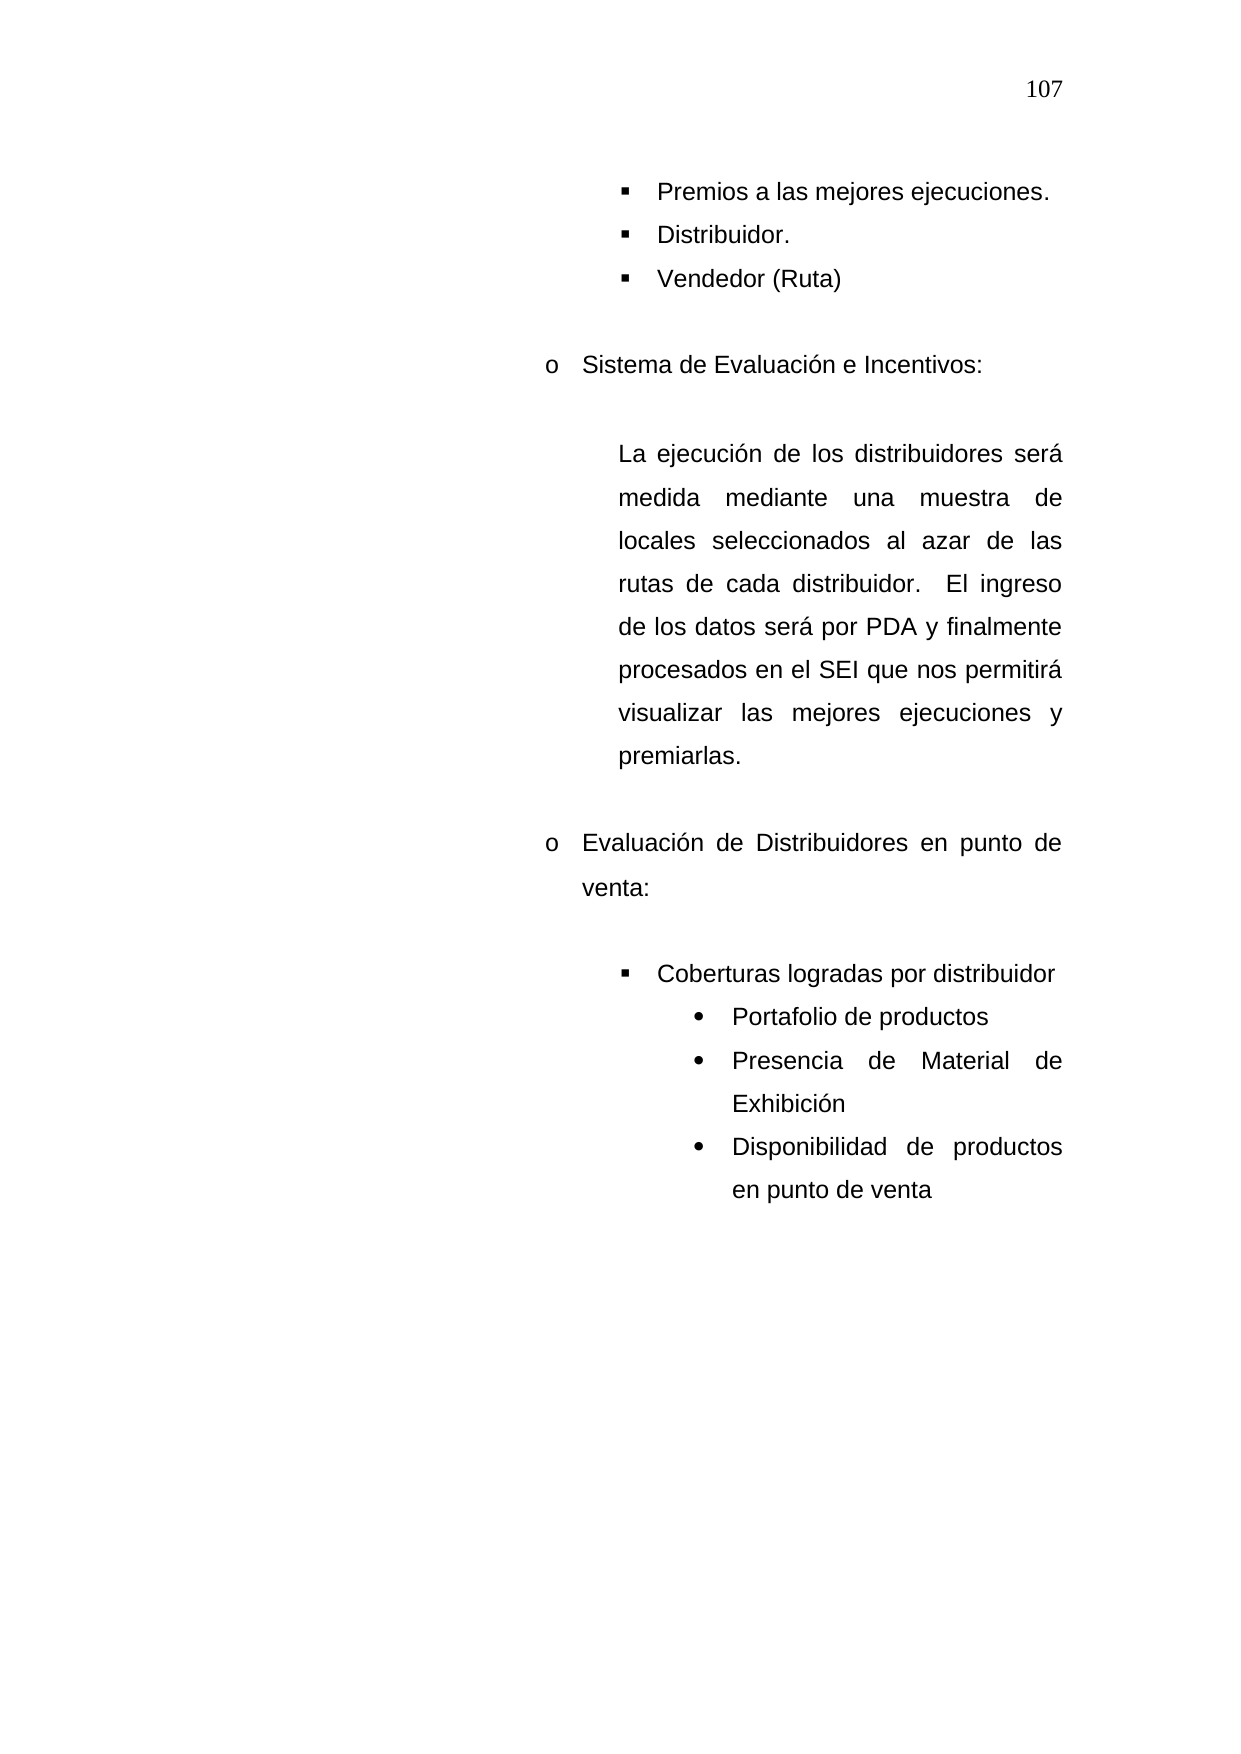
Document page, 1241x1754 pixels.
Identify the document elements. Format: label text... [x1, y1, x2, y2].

list Disponibilidad de productos en punto de venta [694, 1132, 1063, 1204]
list Presencia de Material de Exhibición [694, 1046, 1063, 1118]
list Premios a las mejores ejecuciones. [619, 177, 1063, 206]
list Coberturas logradas por distribuidor [619, 959, 1063, 988]
list Portafolio de productos [694, 1002, 1063, 1031]
text La ejecución de los distribuidores será medida mediante una muestra de locales seleccionados al azar de las rutas de cada distribuidor. El ingreso de los datos será por PDA y finalmente procesados en el SEI que nos permitirá visualizar las mejores ejecuciones y premiarlas. [618, 439, 1063, 770]
list Vendedor (Ruta) [619, 264, 1063, 292]
list Evaluación de Distribuidores en punto de venta: [544, 828, 1063, 902]
list Distribuidor. [619, 220, 1063, 249]
list Sistema de Evaluación e Incentivos: [544, 350, 1063, 381]
